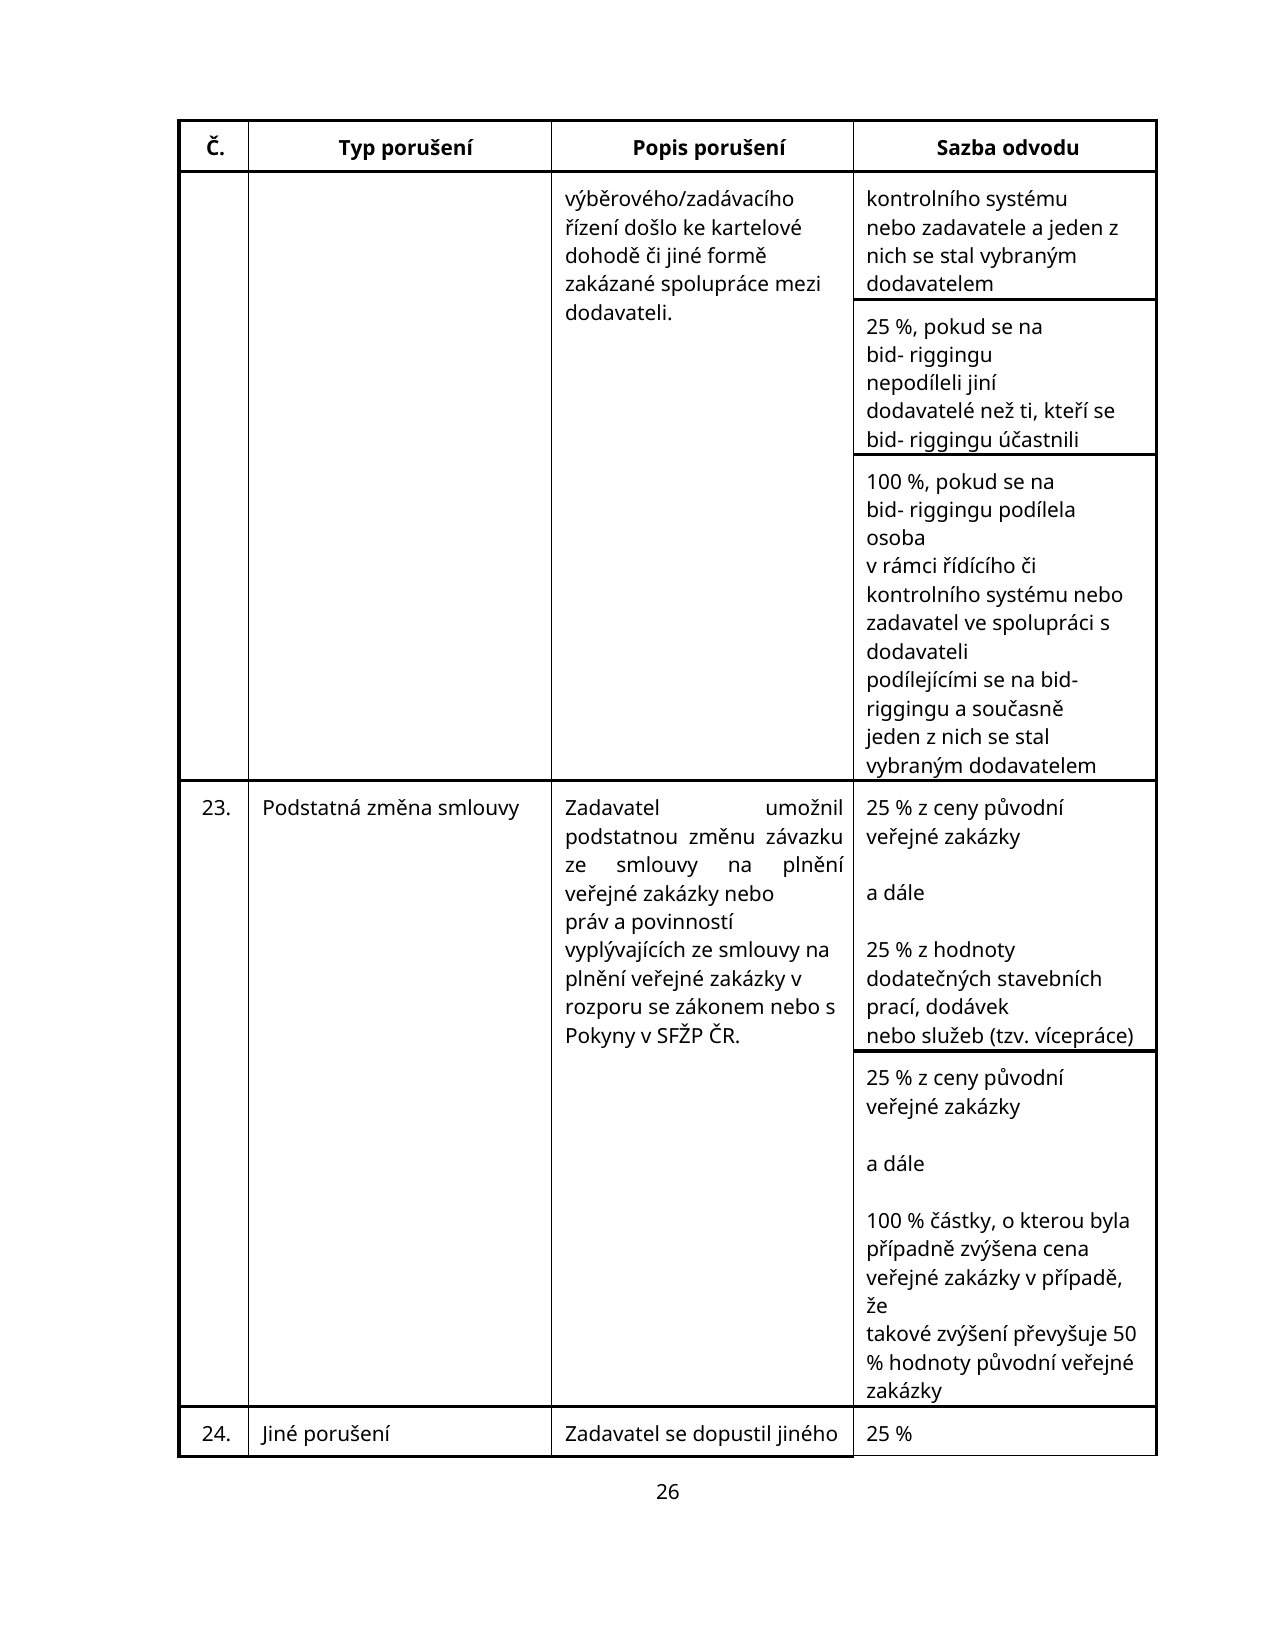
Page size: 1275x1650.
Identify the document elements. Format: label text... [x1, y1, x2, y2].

table_header Sazba odvodu [854, 122, 1155, 170]
table_cell [249, 173, 551, 779]
table_header Popis porušení [552, 122, 853, 170]
table_cell 25 %, pokud se na bid- riggingu nepodíleli jiní dodavatelé než ti, kteří se bid- riggingu účastnili [854, 301, 1155, 453]
table_cell kontrolního systému nebo zadavatele a jeden z nich se stal vybraným dodavatelem [854, 173, 1155, 298]
table_header Typ porušení [249, 122, 551, 170]
table_cell [181, 173, 248, 779]
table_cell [552, 1408, 853, 1455]
table_cell výběrového/zadávacího řízení došlo ke kartelové dohodě či jiné formě zakázané spolupráce mezi dodavateli. [552, 173, 853, 779]
table_cell Jiné porušení [249, 1408, 551, 1455]
table_cell 100 %, pokud se na bid- riggingu podílela osoba v rámci řídícího či kontrolního systému nebo zadavatel ve spolupráci s dodavateli podílejícími se na bid- riggingu a současně jeden z nich se stal vybraným dodavatelem [854, 456, 1155, 779]
table_cell 25 % z ceny původní veřejné zakázky a dále 25 % z hodnoty dodatečných stavebních prací, dodávek nebo služeb (tzv. vícepráce) [854, 782, 1155, 1049]
table_header Č. [181, 122, 248, 170]
table_cell 24. [181, 1408, 248, 1455]
table_cell Zadavatel umožnil podstatnou změnu závazku ze smlouvy na plnění veřejné zakázky nebo práv a povinností vyplývajících ze smlouvy na plnění veřejné zakázky v rozporu se zákonem nebo s Pokyny v SFŽP ČR. [552, 782, 853, 1405]
table_cell Podstatná změna smlouvy [249, 782, 551, 1405]
table_cell 25 % z ceny původní veřejné zakázky a dále 100 % částky, o kterou byla případně zvýšena cena veřejné zakázky v případě, že takové zvýšení převyšuje 50 % hodnoty původní veřejné zakázky [854, 1053, 1155, 1405]
table_cell 25 % [854, 1408, 1155, 1455]
table_cell 23. [181, 782, 248, 1405]
